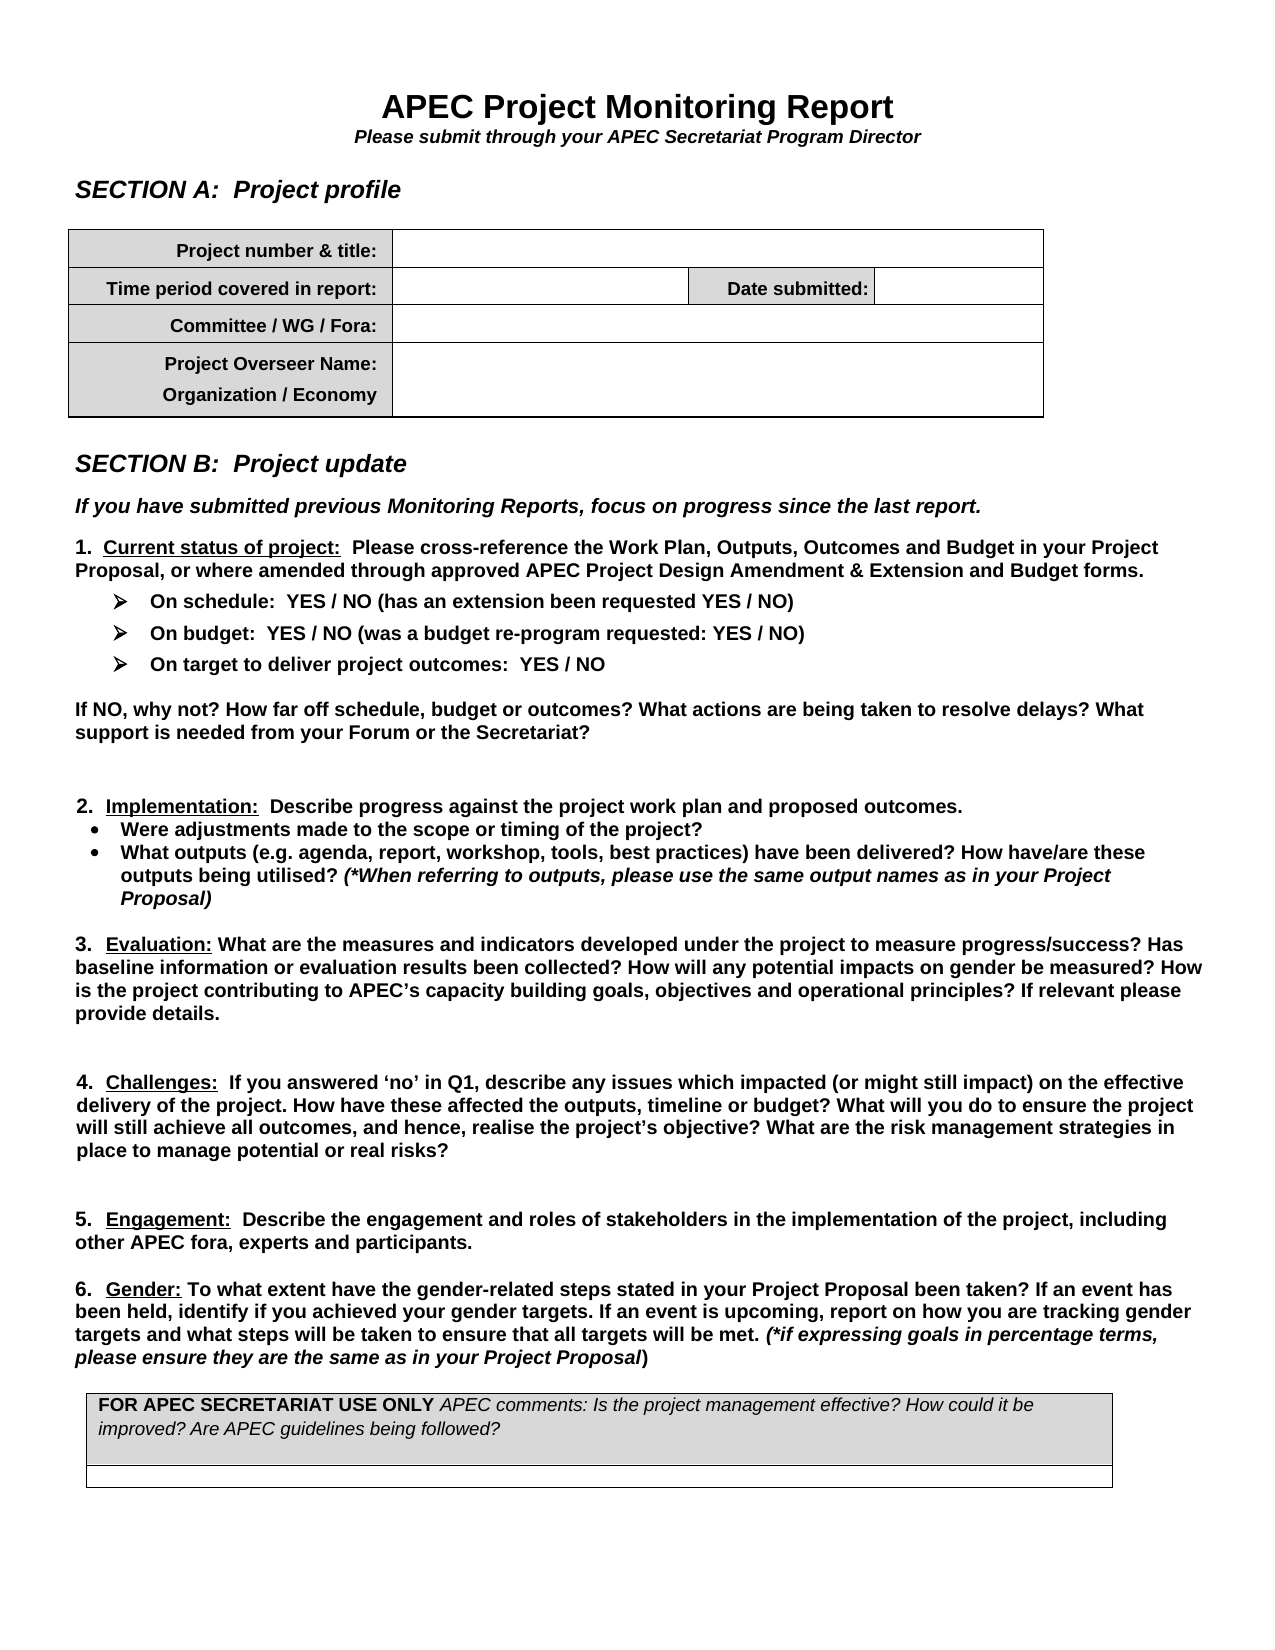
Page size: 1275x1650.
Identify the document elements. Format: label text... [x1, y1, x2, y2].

list On target to deliver project outcomes: YES / NO [112, 644, 1205, 675]
text If you have submitted previous Monitoring Reports, focus on progress since the last report. [75, 494, 1205, 518]
table_cell [875, 268, 1043, 304]
table_header Project number & title: [69, 230, 392, 267]
subtitle APEC Project Monitoring Report [150, 87, 1125, 126]
table_cell Committee / WG / Fora: [69, 305, 392, 342]
table_header [393, 230, 1043, 267]
table_cell [393, 343, 1043, 416]
list Challenges: If you answered ‘no’ in Q1, describe any issues which impacted (or might still impact) on the effective delivery of the project. How have these affected the outputs, timeline or budget? What will you do to ensure the project will still achieve all outcomes, and hence, realise the project’s objective? What are the risk management strategies in place to manage potential or real risks? [76, 1069, 1205, 1162]
list Engagement: Describe the engagement and roles of stakeholders in the implementation of the project, including other APEC fora, experts and participants. [75, 1207, 1205, 1254]
table_cell [393, 305, 1043, 342]
text Please submit through your APEC Secretariat Program Director [75, 126, 1125, 147]
list Gender: To what extent have the gender-related steps stated in your Project Proposal been taken? If an event has been held, identify if you achieved your gender targets. If an event is upcoming, report on how you are tracking gender targets and what steps will be taken to ensure that all targets will be met. (*if expressing goals in percentage terms, please ensure they are the same as in your Project Proposal) [75, 1276, 1205, 1368]
table_header FOR APEC SECRETARIAT USE ONLY APEC comments: Is the project management effective? How could it be improved? Are APEC guidelines being followed? [87, 1394, 1112, 1464]
table_cell Time period covered in report: [69, 268, 392, 304]
list On budget: YES / NO (was a budget re-program requested: YES / NO) [112, 613, 1205, 644]
table_cell [393, 268, 688, 304]
text If NO, why not? How far off schedule, budget or outcomes? What actions are being taken to resolve delays? What support is needed from your Forum or the Secretariat? [75, 698, 1205, 743]
list Evaluation: What are the measures and indicators developed under the project to measure progress/success? Has baseline information or evaluation results been collected? How will any potential impacts on gender be measured? How is the project contributing to APEC’s capacity building goals, objectives and operational principles? If relevant please provide details. [75, 932, 1205, 1024]
text SECTION A: Project profile [75, 176, 1205, 204]
list On schedule: YES / NO (has an extension been requested YES / NO) [112, 582, 1205, 613]
list What outputs (e.g. agenda, report, workshop, tools, best practices) have been delivered? How have/are these outputs being utilised? (*When referring to outputs, please use the same output names as in your Project Proposal) [91, 841, 1205, 909]
table_cell Project Overseer Name: Organization / Economy [69, 343, 392, 416]
table_cell Date submitted: [689, 268, 874, 304]
list Implementation: Describe progress against the project work plan and proposed outcomes. [76, 794, 1205, 818]
text SECTION B: Project update [75, 449, 1205, 477]
table_cell [87, 1466, 1112, 1487]
list Were adjustments made to the scope or timing of the project? [91, 818, 1205, 841]
list Current status of project: Please cross-reference the Work Plan, Outputs, Outcomes and Budget in your Project Proposal, or where amended through approved APEC Project Design Amendment & Extension and Budget forms. [75, 535, 1205, 582]
